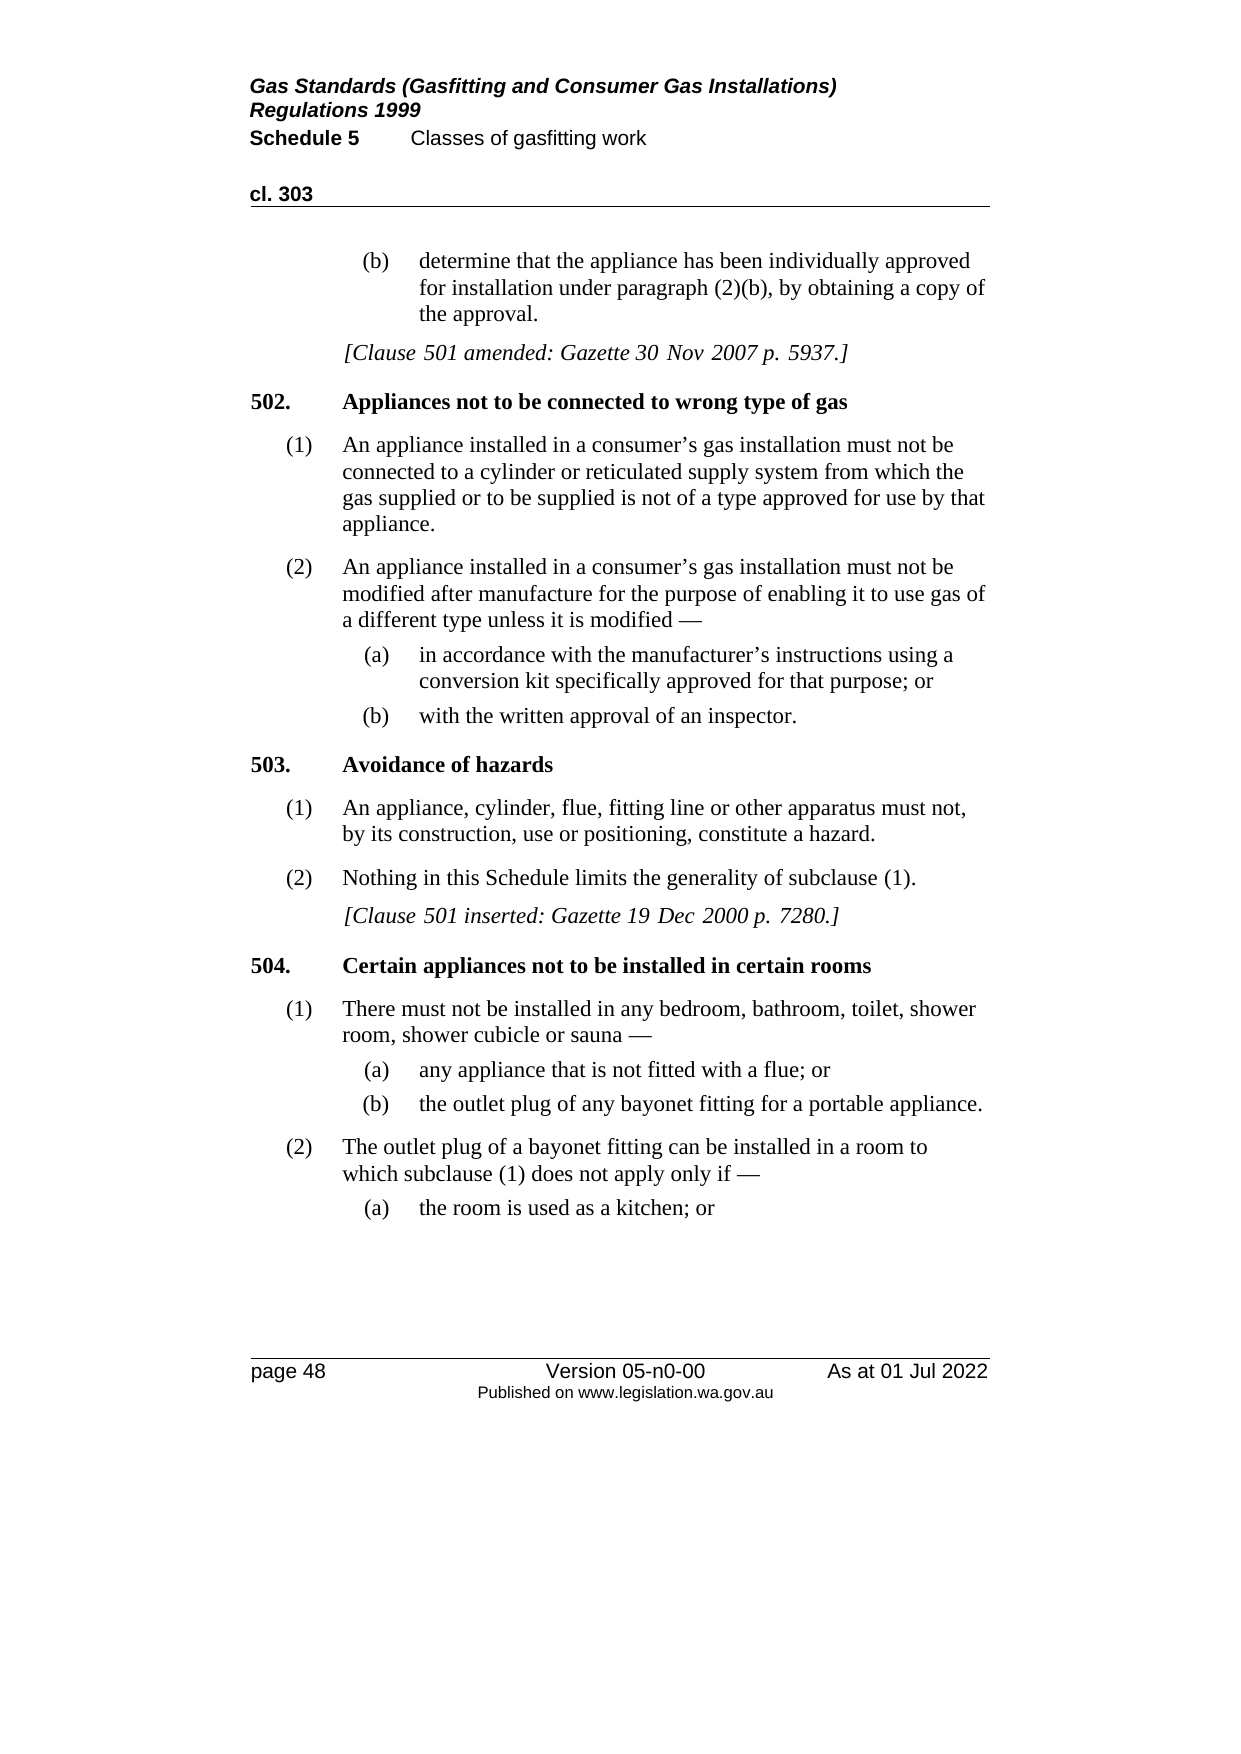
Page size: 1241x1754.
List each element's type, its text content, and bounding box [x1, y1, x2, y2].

text (b) the outlet plug of any bayonet fitting for a portable appliance. [251, 1090, 990, 1117]
text (1) There must not be installed in any bedroom, bathroom, toilet, shower room, shower cubicle or sauna — [251, 995, 990, 1047]
text (2) The outlet plug of a bayonet fitting can be installed in a room to which subclause (1) does not apply only if — [251, 1133, 990, 1186]
text (a) in accordance with the manufacturer’s instructions using a conversion kit specifically approved for that purpose; or [251, 641, 990, 693]
subtitle 504. Certain appliances not to be installed in certain rooms [251, 952, 990, 978]
text (1) An appliance, cylinder, flue, fitting line or other apparatus must not, by its construction, use or positioning, constitute a hazard. [251, 794, 990, 847]
text (b) determine that the appliance has been individually approved for installation under paragraph (2)(b), by obtaining a copy of the approval. [251, 247, 990, 327]
text (a) the room is used as a kitchen; or [251, 1194, 990, 1221]
text [Clause 501 amended: Gazette 30 Nov 2007 p. 5937.] [251, 339, 990, 365]
subtitle 503. Avoidance of hazards [251, 751, 990, 777]
text (2) Nothing in this Schedule limits the generality of subclause (1). [251, 863, 990, 890]
text (a) any appliance that is not fitted with a flue; or [251, 1056, 990, 1082]
text [Clause 501 inserted: Gazette 19 Dec 2000 p. 7280.] [251, 902, 990, 929]
text (2) An appliance installed in a consumer’s gas installation must not be modified after manufacture for the purpose of enabling it to use gas of a different type unless it is modified — [251, 553, 990, 632]
text (1) An appliance installed in a consumer’s gas installation must not be connected to a cylinder or reticulated supply system from which the gas supplied or to be supplied is not of a type approved for use by that appliance. [251, 431, 990, 537]
subtitle 502. Appliances not to be connected to wrong type of gas [251, 388, 990, 415]
text (b) with the written approval of an inspector. [251, 702, 990, 728]
